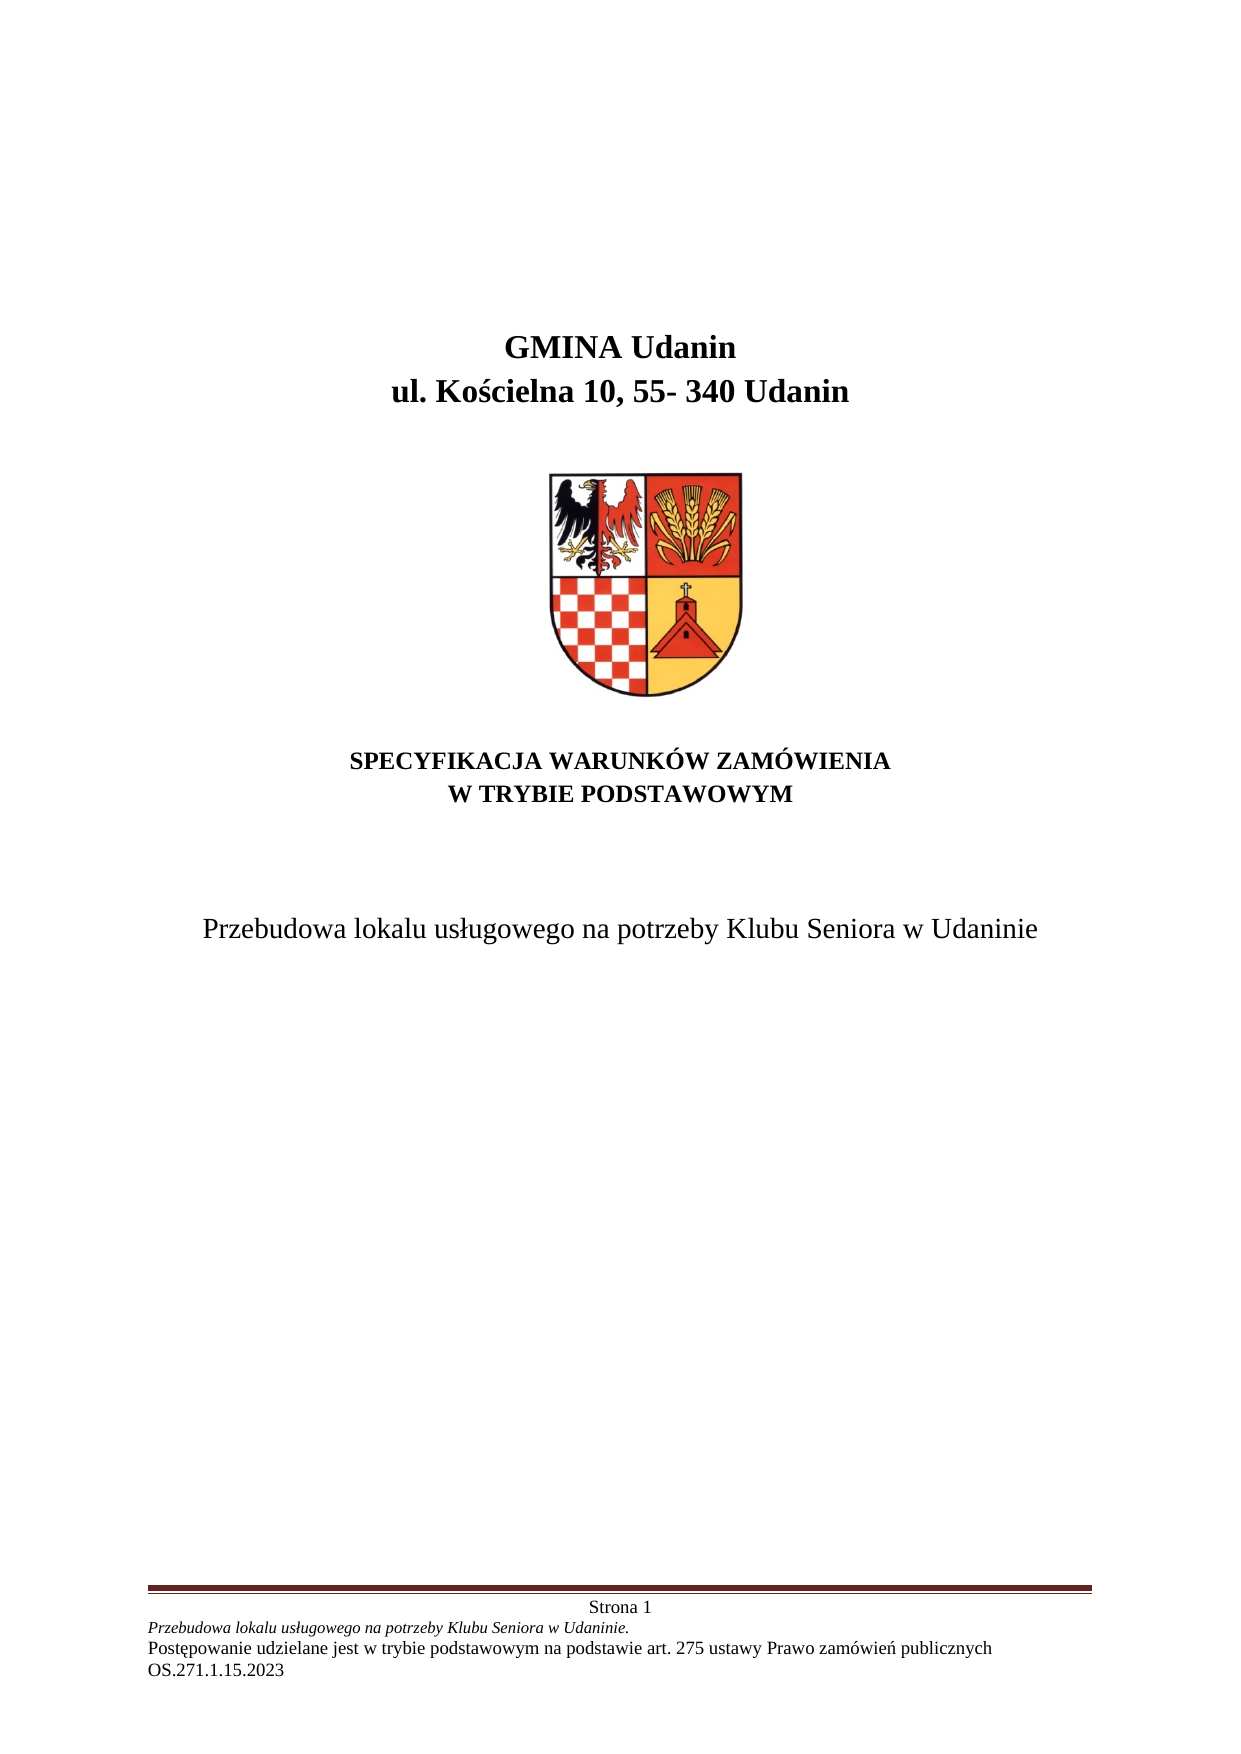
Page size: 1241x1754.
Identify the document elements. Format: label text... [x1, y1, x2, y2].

text W TRYBIE PODSTAWOWYM [148, 779, 1092, 807]
text ul. Kościelna 10, 55- 340 Udanin [148, 371, 1092, 410]
picture [541, 466, 749, 705]
text SPECYFIKACJA WARUNKÓW ZAMÓWIENIA [148, 746, 1092, 774]
text GMINA Udanin [148, 327, 1092, 366]
text Przebudowa lokalu usługowego na potrzeby Klubu Seniora w Udaninie [148, 911, 1092, 944]
